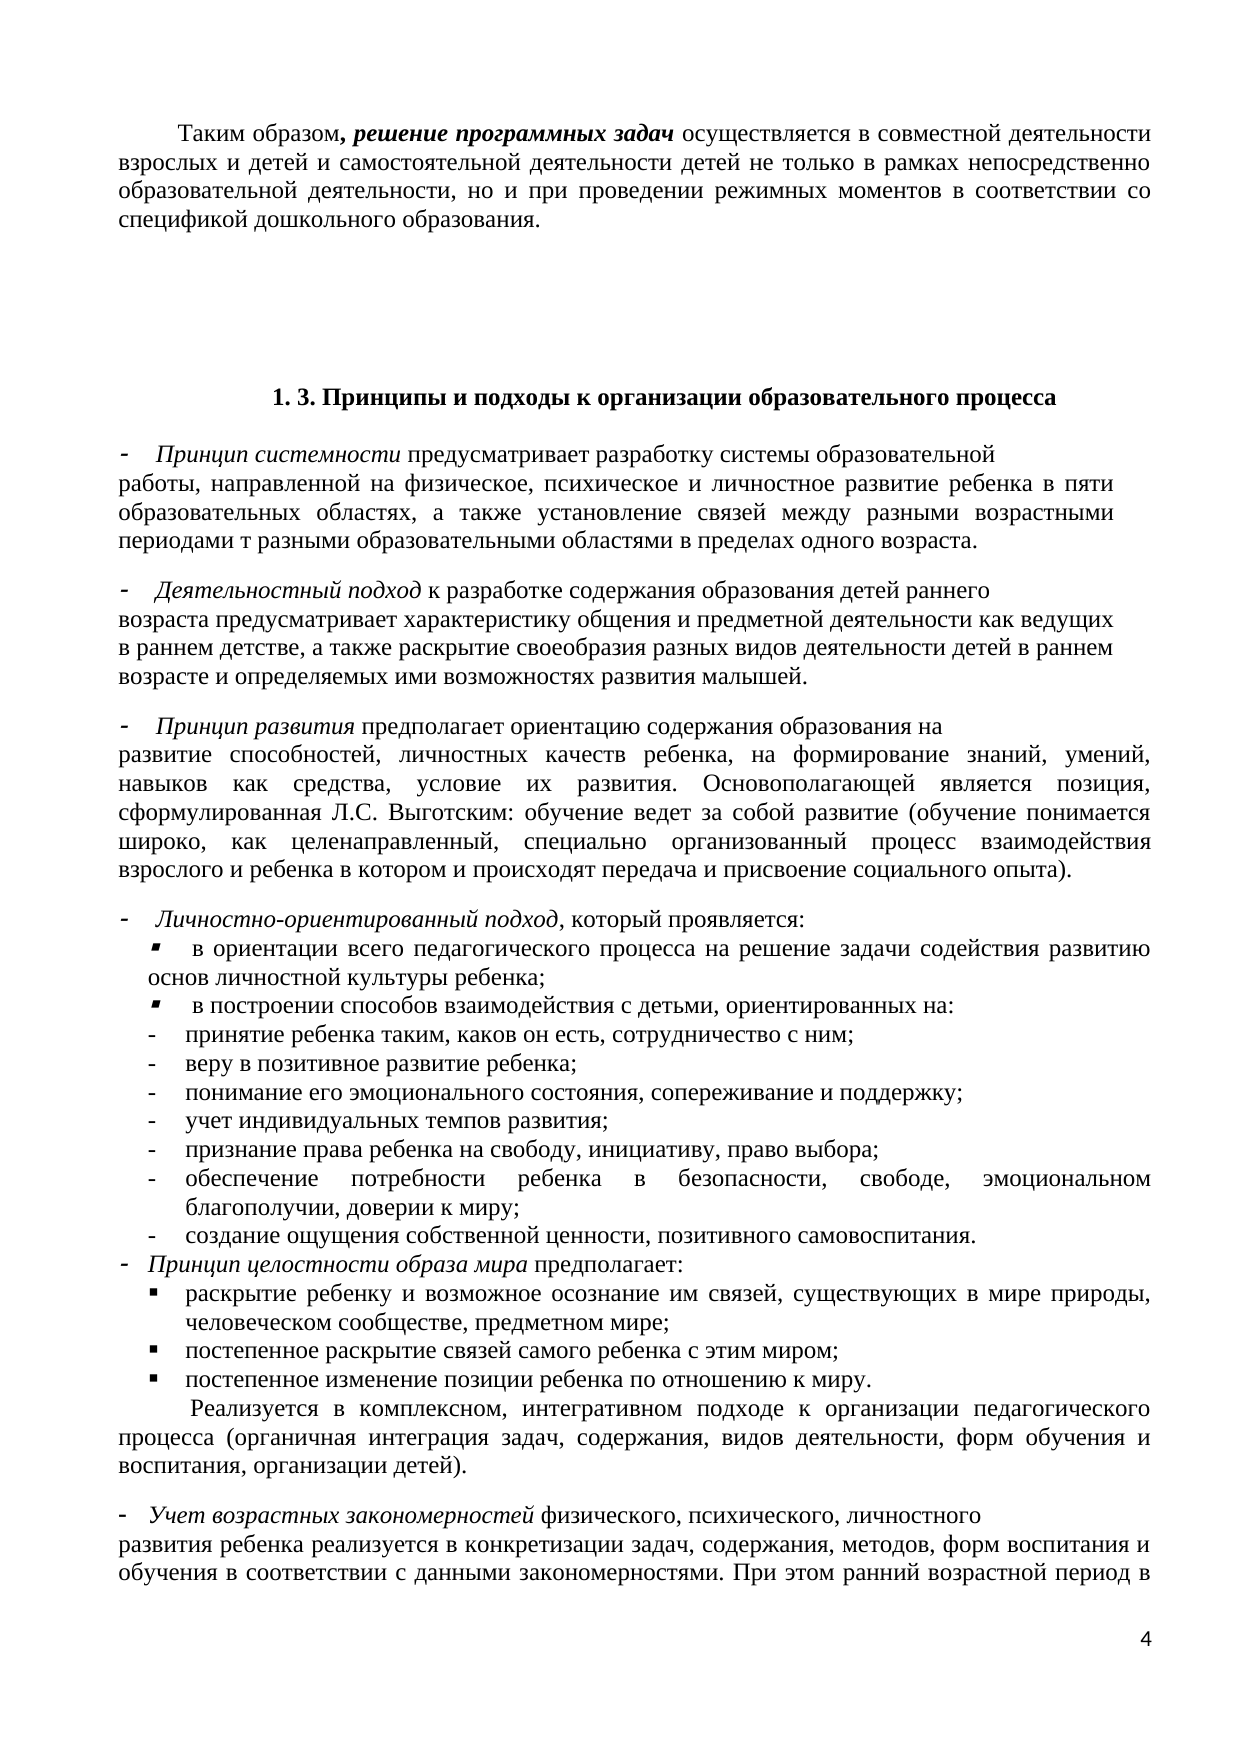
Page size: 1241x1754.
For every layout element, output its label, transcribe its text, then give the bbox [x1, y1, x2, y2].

list веру в позитивное развитие ребенка; [148, 1048, 1152, 1077]
text работы, направленной на физическое, психическое и личностное развитие ребенка в пяти образовательных областях, а также установление связей между разными возрастными периодами т разными образовательными областями в пределах одного возраста. [118, 468, 1115, 554]
text возраста предусматривает характеристику общения и предметной деятельности как ведущих в раннем детстве, а также раскрытие своеобразия разных видов деятельности детей в раннем возрасте и определяемых ими возможностях развития малышей. [118, 604, 1115, 690]
list понимание его эмоционального состояния, сопереживание и поддержку; [148, 1077, 1115, 1105]
list учет индивидуальных темпов развития; [148, 1105, 1115, 1134]
list Учет возрастных закономерностей физического, психического, личностного [118, 1500, 1152, 1529]
list Принцип системности предусматривает разработку системы образовательной [118, 439, 1115, 468]
list постепенное изменение позиции ребенка по отношению к миру. [148, 1364, 1152, 1393]
text Таким образом, решение программных задач осуществляется в совместной деятельности взрослых и детей и самостоятельной деятельности детей не только в рамках непосредственно образовательной деятельности, но и при проведении режимных моментов в соответствии со спецификой дошкольного образования. [118, 118, 1152, 233]
list обеспечение потребности ребенка в безопасности, свободе, эмоциональном благополучии, доверии к миру; [148, 1163, 1152, 1220]
list в построении способов взаимодействия с детьми, ориентированных на: [148, 990, 1115, 1019]
list Принцип развития предполагает ориентацию содержания образования на [118, 711, 1115, 739]
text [118, 1529, 1152, 1586]
list принятие ребенка таким, каков он есть, сотрудничество с ним; [148, 1019, 1115, 1048]
list создание ощущения собственной ценности, позитивного самовоспитания. [148, 1220, 1152, 1249]
list в ориентации всего педагогического процесса на решение задачи содействия развитию основ личностной культуры ребенка; [148, 933, 1152, 990]
list признание права ребенка на свободу, инициативу, право выбора; [148, 1134, 1115, 1163]
text Реализуется в комплексном, интегративном подходе к организации педагогического процесса (органичная интеграция задач, содержания, видов деятельности, форм обучения и воспитания, организации детей). [118, 1393, 1152, 1479]
list Личностно-ориентированный подход, который проявляется: [118, 904, 1152, 933]
text развитие способностей, личностных качеств ребенка, на формирование знаний, умений, навыков как средства, условие их развития. Основополагающей является позиция, сформулированная Л.С. Выготским: обучение ведет за собой развитие (обучение понимается широко, как целенаправленный, специально организованный процесс взаимодействия взрослого и ребенка в котором и происходят передача и присвоение социального опыта). [118, 739, 1152, 883]
list постепенное раскрытие связей самого ребенка с этим миром; [148, 1335, 1152, 1364]
list Принцип целостности образа мира предполагает: [118, 1249, 1115, 1278]
list Деятельностный подход к разработке содержания образования детей раннего [118, 575, 1115, 604]
text 1. 3. Принципы и подходы к организации образовательного процесса [118, 382, 1152, 410]
list раскрытие ребенку и возможное осознание им связей, существующих в мире природы, человеческом сообществе, предметном мире; [148, 1278, 1152, 1335]
